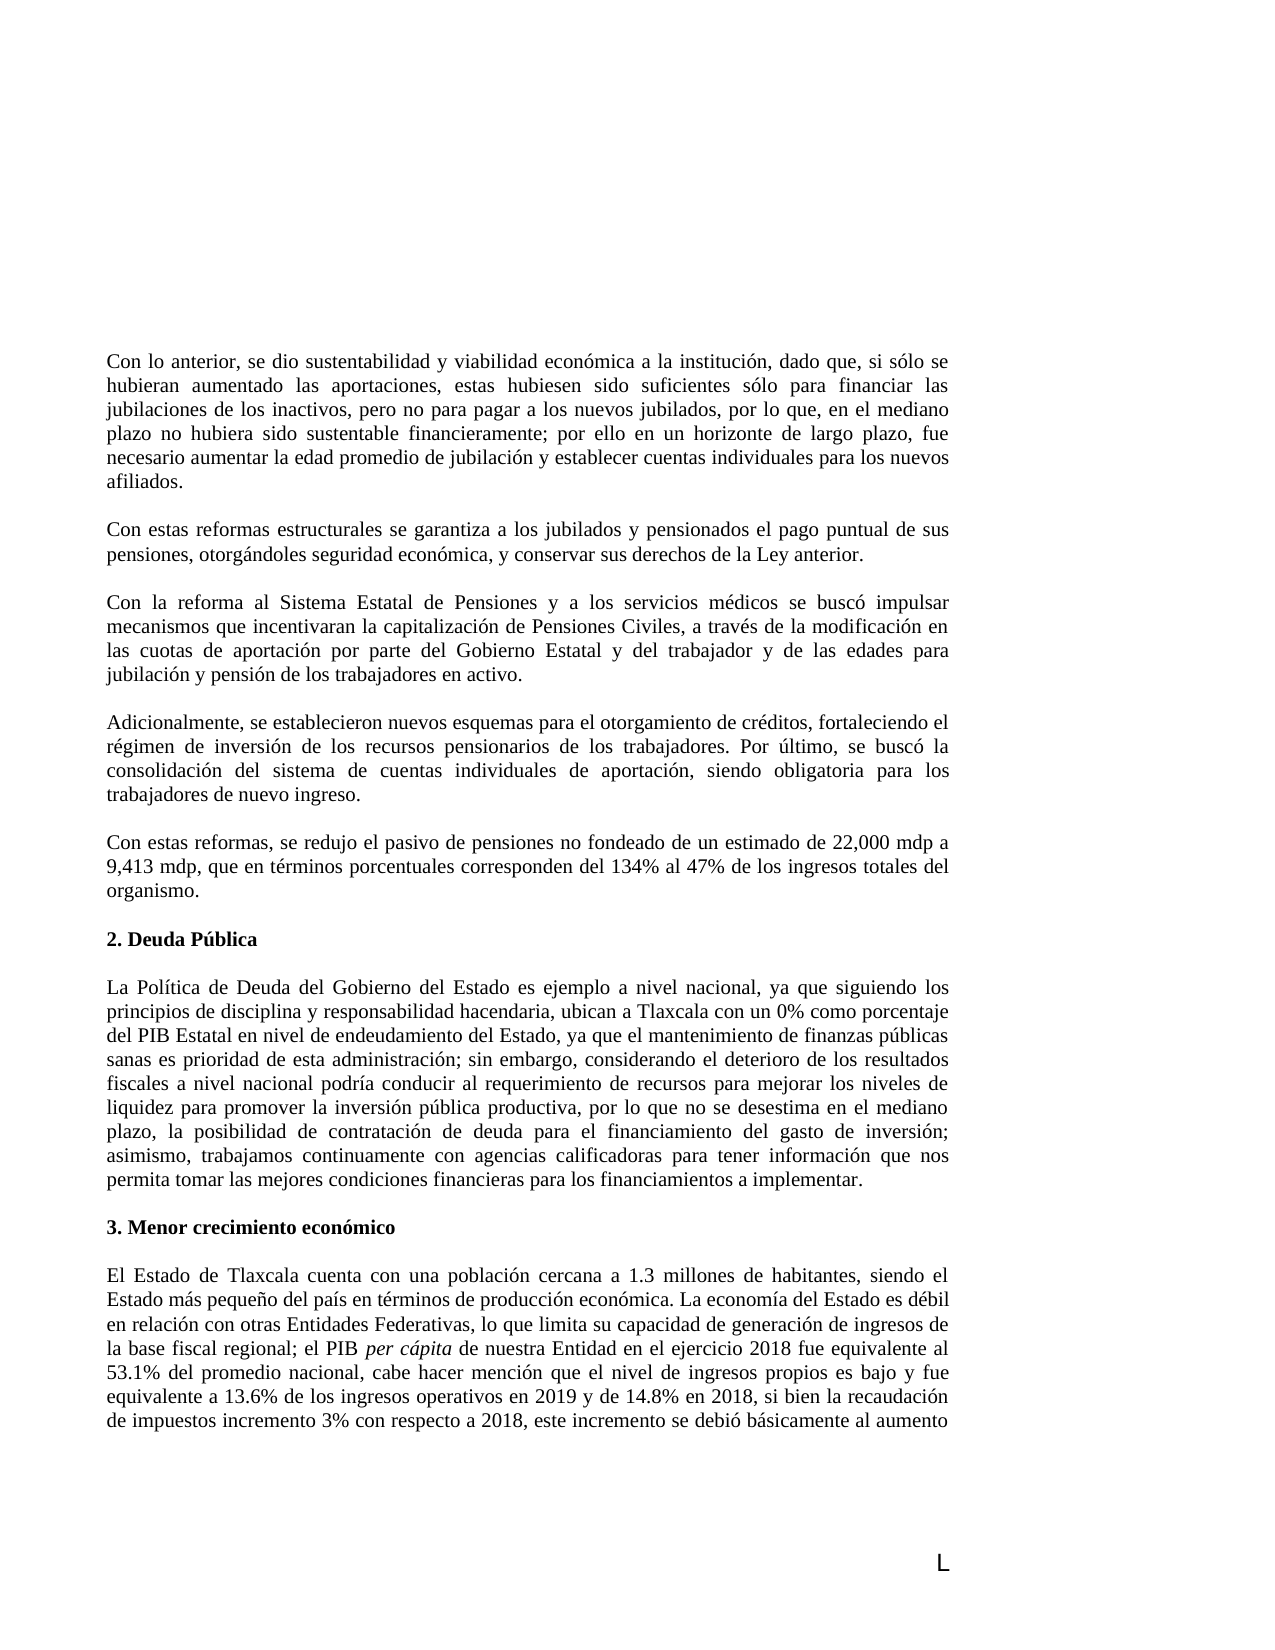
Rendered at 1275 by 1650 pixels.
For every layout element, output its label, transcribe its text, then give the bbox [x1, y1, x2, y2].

text Con lo anterior, se dio sustentabilidad y viabilidad económica a la institución, dado que, si sólo se hubieran aumentado las aportaciones, estas hubiesen sido suficientes sólo para financiar las jubilaciones de los inactivos, pero no para pagar a los nuevos jubilados, por lo que, en el mediano plazo no hubiera sido sustentable financieramente; por ello en un horizonte de largo plazo, fue necesario aumentar la edad promedio de jubilación y establecer cuentas individuales para los nuevos afiliados. [106, 349, 950, 493]
text 3. Menor crecimiento económico [106, 1215, 950, 1239]
text La Política de Deuda del Gobierno del Estado es ejemplo a nivel nacional, ya que siguiendo los principios de disciplina y responsabilidad hacendaria, ubican a Tlaxcala con un 0% como porcentaje del PIB Estatal en nivel de endeudamiento del Estado, ya que el mantenimiento de finanzas públicas sanas es prioridad de esta administración; sin embargo, considerando el deterioro de los resultados fiscales a nivel nacional podría conducir al requerimiento de recursos para mejorar los niveles de liquidez para promover la inversión pública productiva, por lo que no se desestima en el mediano plazo, la posibilidad de contratación de deuda para el financiamiento del gasto de inversión; asimismo, trabajamos continuamente con agencias calificadoras para tener información que nos permita tomar las mejores condiciones financieras para los financiamientos a implementar. [106, 974, 950, 1191]
text Con estas reformas estructurales se garantiza a los jubilados y pensionados el pago puntual de sus pensiones, otorgándoles seguridad económica, y conservar sus derechos de la Ley anterior. [106, 517, 950, 566]
text Adicionalmente, se establecieron nuevos esquemas para el otorgamiento de créditos, fortaleciendo el régimen de inversión de los recursos pensionarios de los trabajadores. Por último, se buscó la consolidación del sistema de cuentas individuales de aportación, siendo obligatoria para los trabajadores de nuevo ingreso. [106, 710, 950, 806]
text 2. Deuda Pública [106, 926, 950, 951]
text Con la reforma al Sistema Estatal de Pensiones y a los servicios médicos se buscó impulsar mecanismos que incentivaran la capitalización de Pensiones Civiles, a través de la modificación en las cuotas de aportación por parte del Gobierno Estatal y del trabajador y de las edades para jubilación y pensión de los trabajadores en activo. [106, 589, 950, 686]
text Con estas reformas, se redujo el pasivo de pensiones no fondeado de un estimado de 22,000 mdp a 9,413 mdp, que en términos porcentuales corresponden del 134% al 47% de los ingresos totales del organismo. [106, 830, 950, 902]
